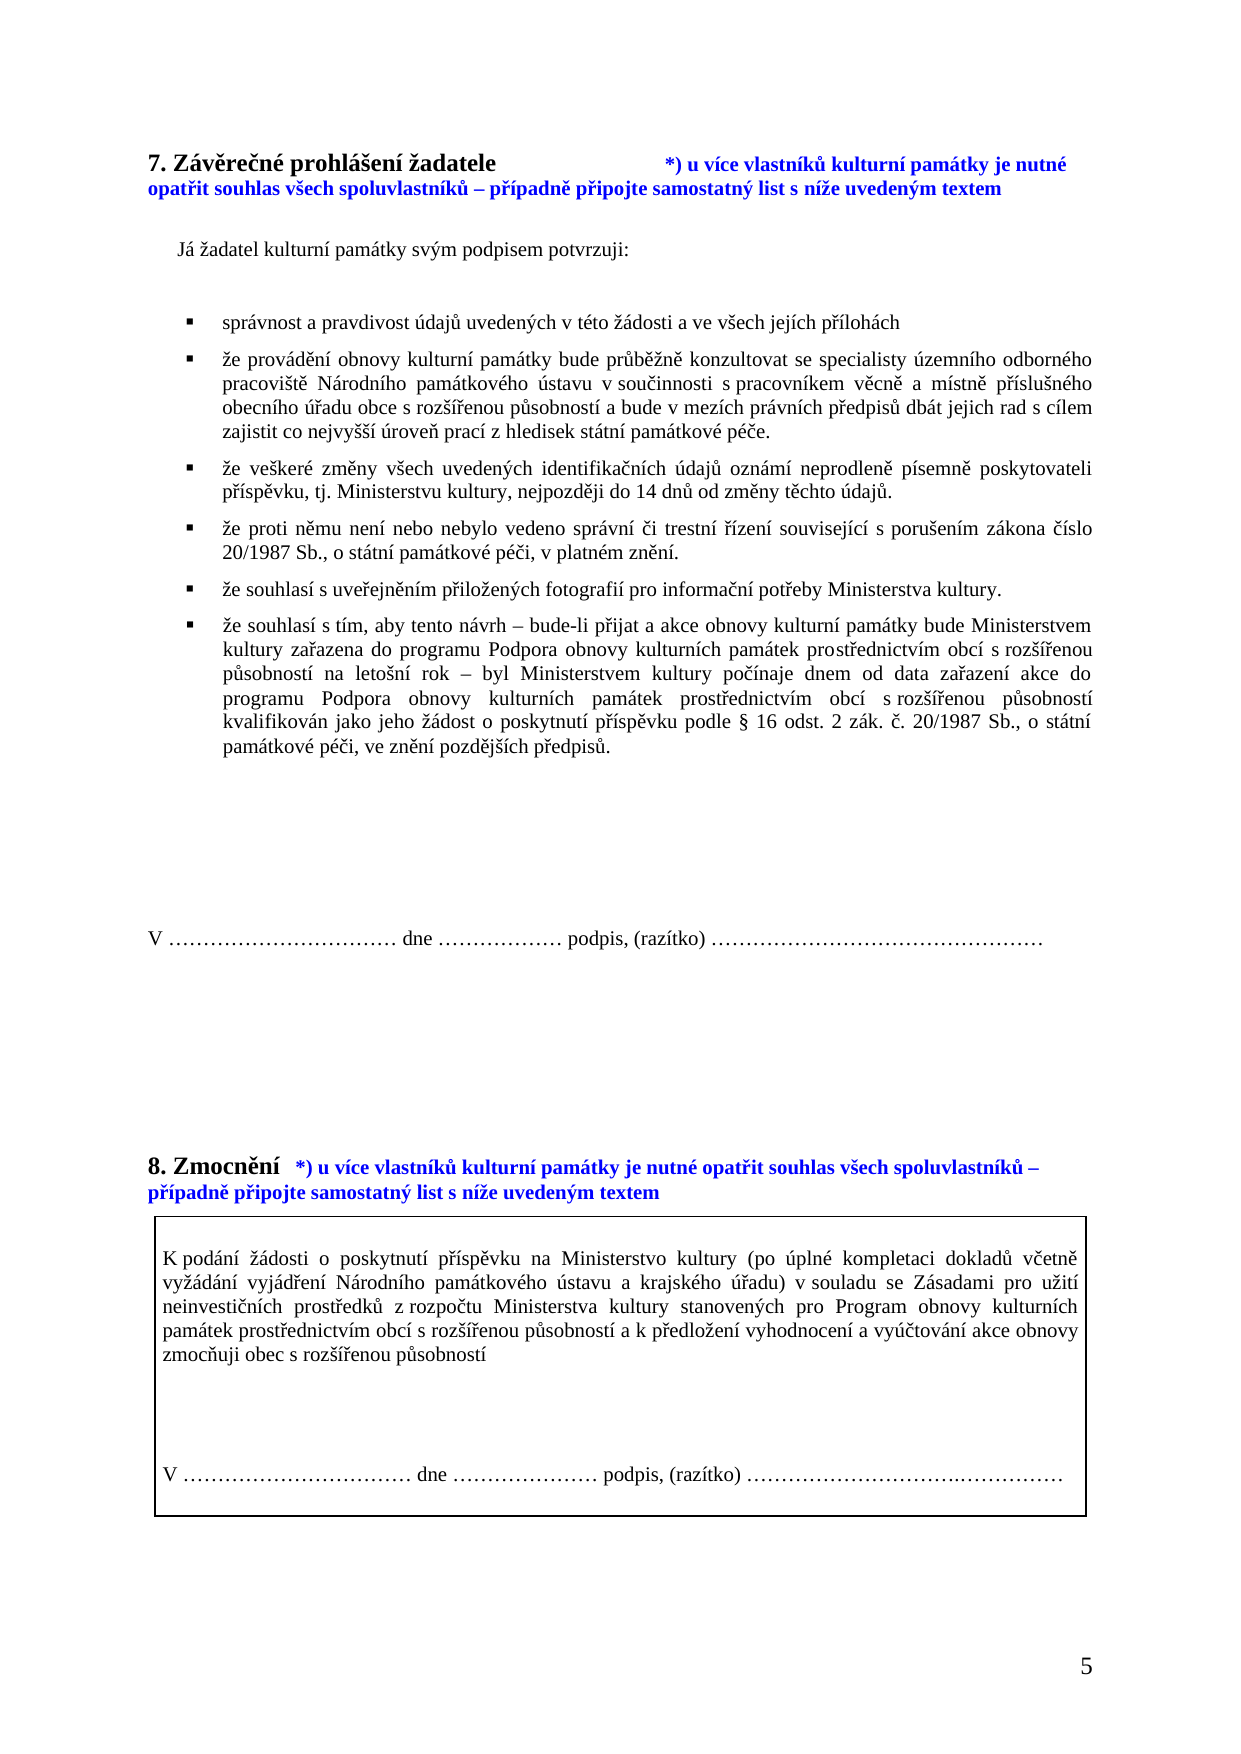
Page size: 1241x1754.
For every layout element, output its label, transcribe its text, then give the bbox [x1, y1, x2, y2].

text Já žadatel kulturní památky svým podpisem potvrzuji: [177, 237, 1093, 261]
table_header K podání žádosti o poskytnutí příspěvku na Ministerstvo kultury (po úplné kompletaci dokladů včetně vyžádání vyjádření Národního památkového ústavu a krajského úřadu) v souladu se Zásadami pro užití neinvestičních prostředků z rozpočtu Ministerstva kultury stanovených pro Program obnovy kulturních památek prostřednictvím obcí s rozšířenou působností a k předložení vyhodnocení a vyúčtování akce obnovy zmocňuji obec s rozšířenou působností V …………………………… dne ………………… podpis, (razítko) ………………………….…………… [156, 1217, 1085, 1515]
list že souhlasí s tím, aby tento návrh – bude-li přijat a akce obnovy kulturní památky bude Ministerstvem kultury zařazena do programu Podpora obnovy kulturních památek prostřednictvím obcí s rozšířenou působností na letošní rok – byl Ministerstvem kultury počínaje dnem od data zařazení akce do programu Podpora obnovy kulturních památek prostřednictvím obcí s rozšířenou působností kvalifikován jako jeho žádost o poskytnutí příspěvku podle § 16 odst. 2 zák. č. 20/1987 Sb., o státní památkové péči, ve znění pozdějších předpisů. [185, 613, 1093, 758]
text 7. Závěrečné prohlášení žadatele *) u více vlastníků kulturní památky je nutné opatřit souhlas všech spoluvlastníků – případně připojte samostatný list s níže uvedeným textem [148, 148, 1093, 200]
text 8. Zmocnění *) u více vlastníků kulturní památky je nutné opatřit souhlas všech spoluvlastníků – případně připojte samostatný list s níže uvedeným textem [148, 1151, 1093, 1204]
list že provádění obnovy kulturní památky bude průběžně konzultovat se specialisty územního odborného pracoviště Národního památkového ústavu v součinnosti s pracovníkem věcně a místně příslušného obecního úřadu obce s rozšířenou působností a bude v mezích právních předpisů dbát jejich rad s cílem zajistit co nejvyšší úroveň prací z hledisek státní památkové péče. [185, 347, 1093, 443]
list že proti němu není nebo nebylo vedeno správní či trestní řízení související s porušením zákona číslo 20/1987 Sb., o státní památkové péči, v platném znění. [185, 516, 1093, 564]
text V …………………………… dne ……………… podpis, (razítko) ………………………………………… [148, 926, 1093, 950]
list správnost a pravdivost údajů uvedených v této žádosti a ve všech jejích přílohách [185, 310, 1093, 334]
list že souhlasí s uveřejněním přiložených fotografií pro informační potřeby Ministerstva kultury. [185, 577, 1093, 601]
list že veškeré změny všech uvedených identifikačních údajů oznámí neprodleně písemně poskytovateli příspěvku, tj. Ministerstvu kultury, nejpozději do 14 dnů od změny těchto údajů. [185, 455, 1093, 503]
